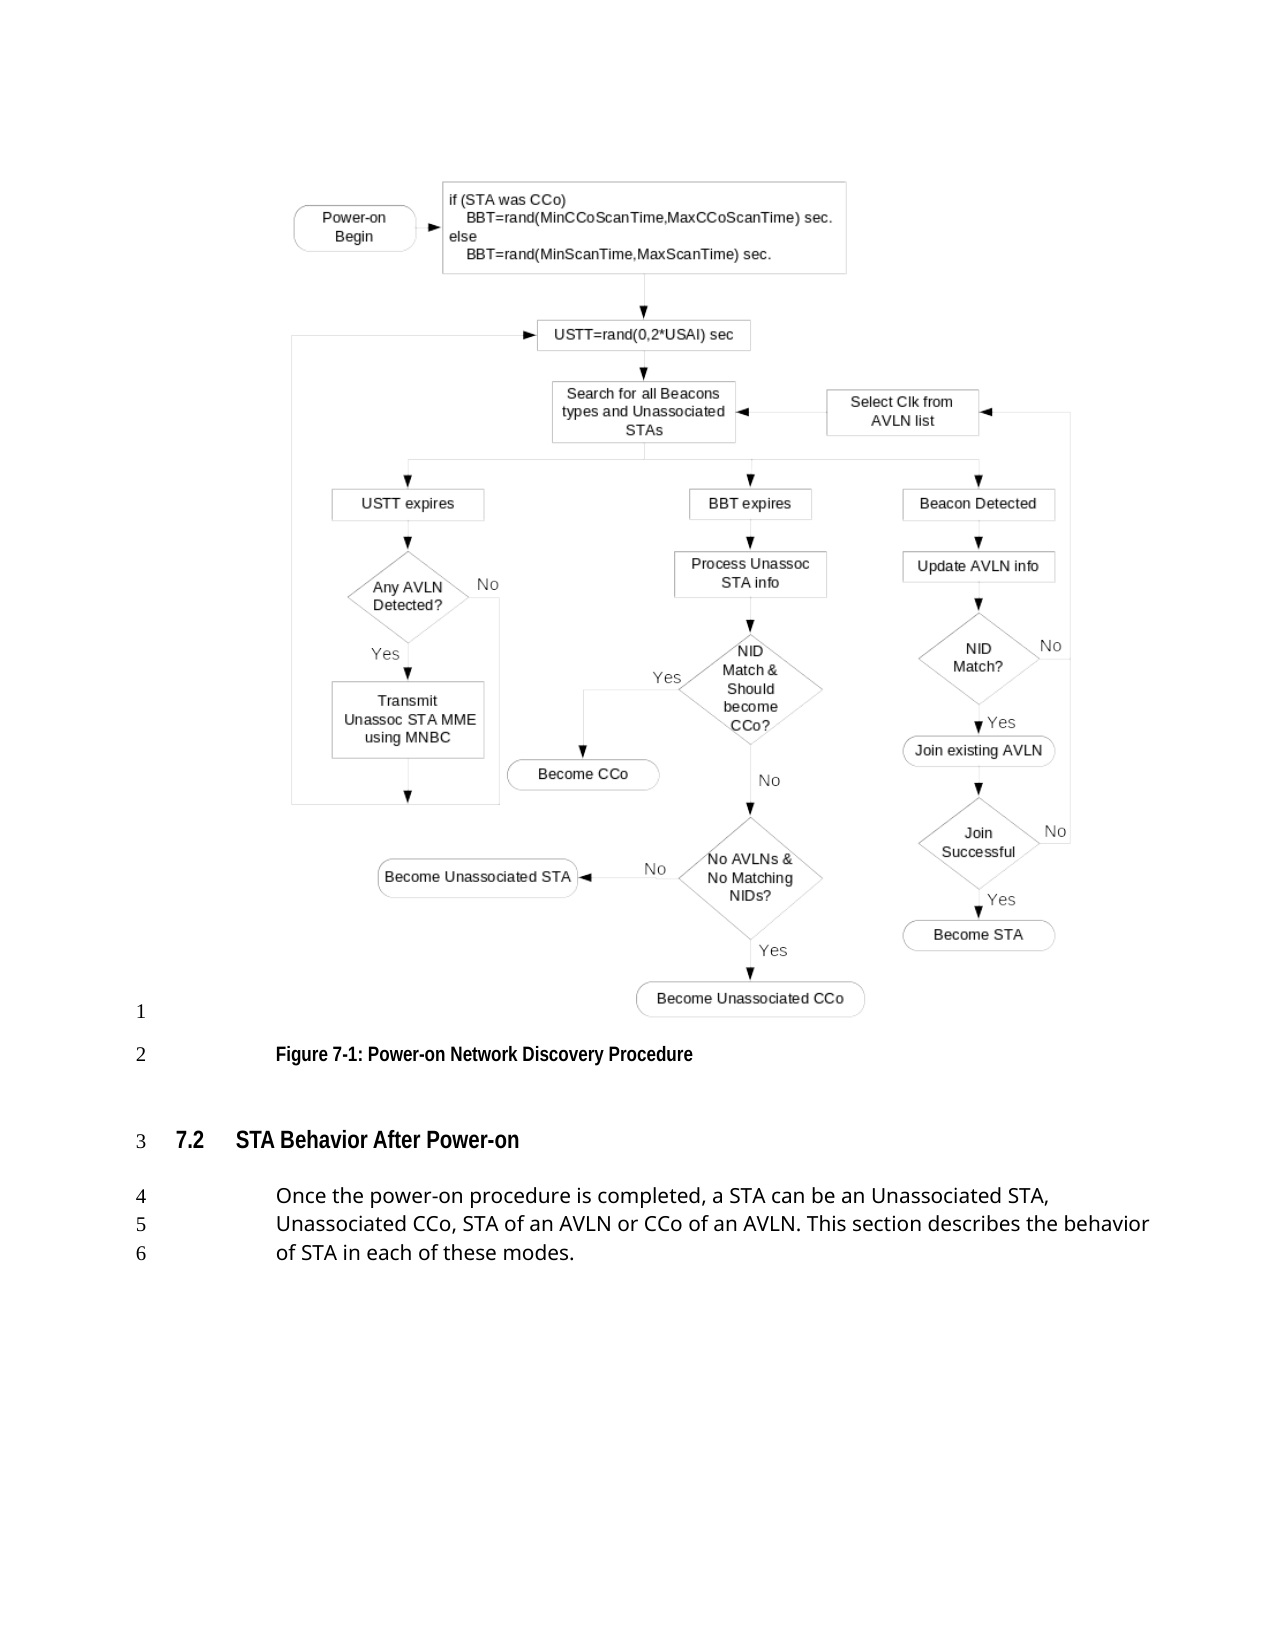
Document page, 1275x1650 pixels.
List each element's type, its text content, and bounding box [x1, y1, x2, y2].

subtitle STA Behavior After Power-on [176, 1108, 1151, 1158]
text Figure 7-1: Power-on Network Discovery Procedure [276, 1042, 1151, 1067]
text Once the power-on procedure is completed, a STA can be an Unassociated STA, Unassociated CCo, STA of an AVLN or CCo of an AVLN. This section describes the behavior of STA in each of these modes. [276, 1181, 1151, 1266]
